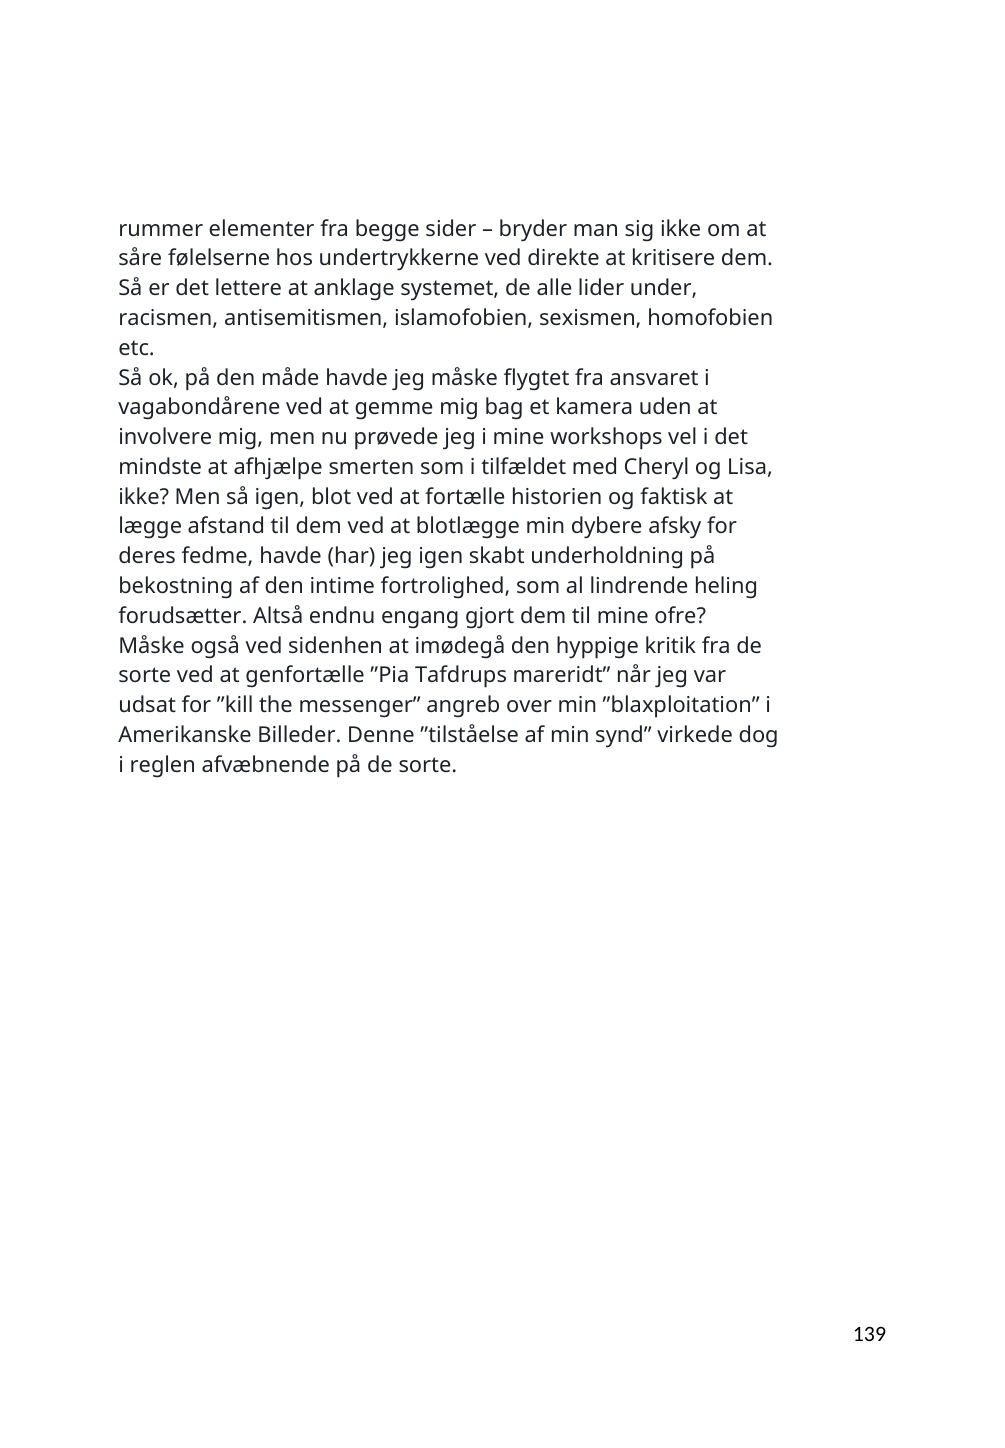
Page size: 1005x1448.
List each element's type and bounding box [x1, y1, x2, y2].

text [118, 213, 783, 837]
